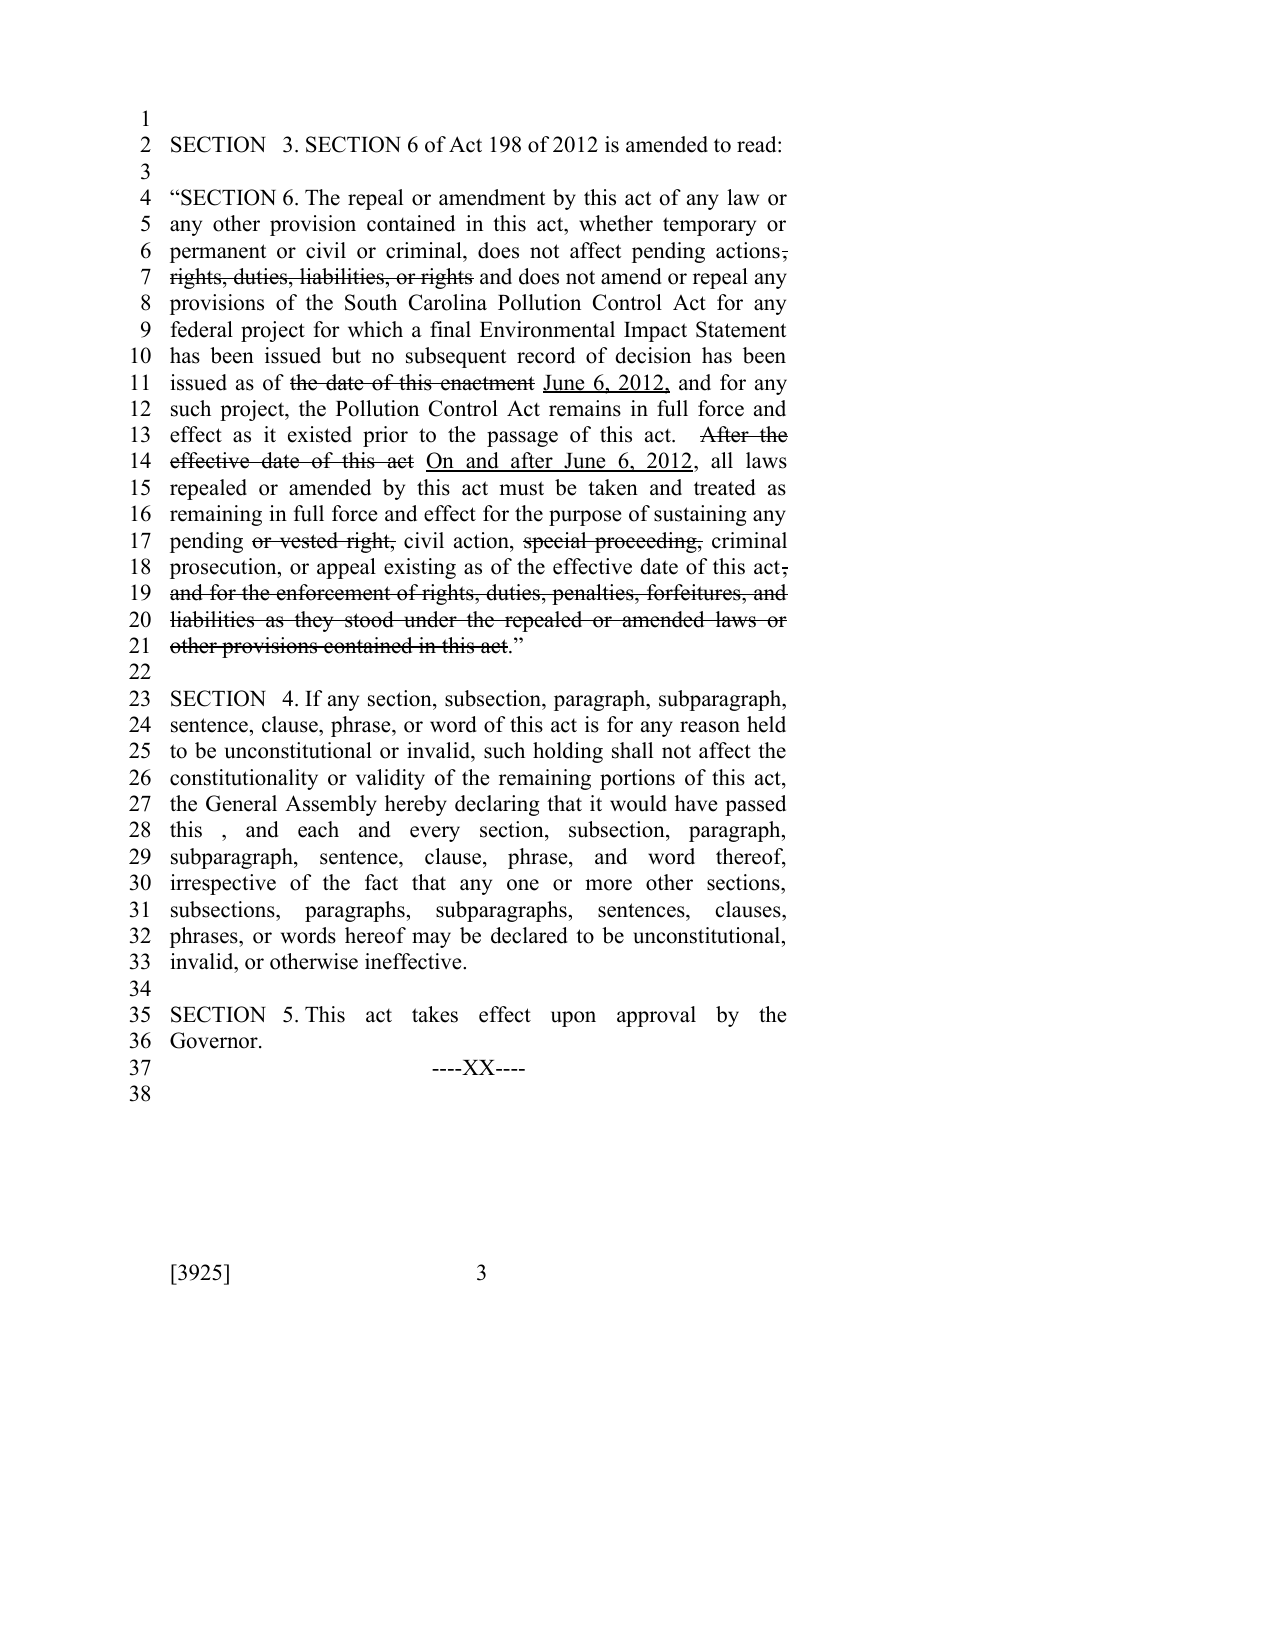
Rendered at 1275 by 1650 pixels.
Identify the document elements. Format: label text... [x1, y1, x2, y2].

text “SECTION 6. The repeal or amendment by this act of any law or any other provision contained in this act, whether temporary or permanent or civil or criminal, does not affect pending actions, rights, duties, liabilities, or rights and does not amend or repeal any provisions of the South Carolina Pollution Control Act for any federal project for which a final Environmental Impact Statement has been issued but no subsequent record of decision has been issued as of the date of this enactment June 6, 2012, and for any such project, the Pollution Control Act remains in full force and effect as it existed prior to the passage of this act. After the effective date of this act On and after June 6, 2012, all laws repealed or amended by this act must be taken and treated as remaining in full force and effect for the purpose of sustaining any pending or vested right, civil action, special proceeding, criminal prosecution, or appeal existing as of the effective date of this act, and for the enforcement of rights, duties, penalties, forfeitures, and liabilities as they stood under the repealed or amended laws or other provisions contained in this act.” [169, 184, 787, 594]
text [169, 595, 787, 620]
text ----XX---- [169, 1054, 787, 1080]
text SECTION 3. SECTION 6 of Act 198 of 2012 is amended to read: [169, 131, 787, 158]
text SECTION 4. If any section, subsection, paragraph, subparagraph, sentence, clause, phrase, or word of this act is for any reason held to be unconstitutional or invalid, such holding shall not affect the constitutionality or validity of the remaining portions of this act, the General Assembly hereby declaring that it would have passed this , and each and every section, subsection, paragraph, subparagraph, sentence, clause, phrase, and word thereof, irrespective of the fact that any one or more other sections, subsections, paragraphs, subparagraphs, sentences, clauses, phrases, or words hereof may be declared to be unconstitutional, invalid, or otherwise ineffective. [169, 685, 787, 975]
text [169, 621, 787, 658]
text SECTION 5. This act takes effect upon approval by the Governor. [169, 1001, 787, 1054]
